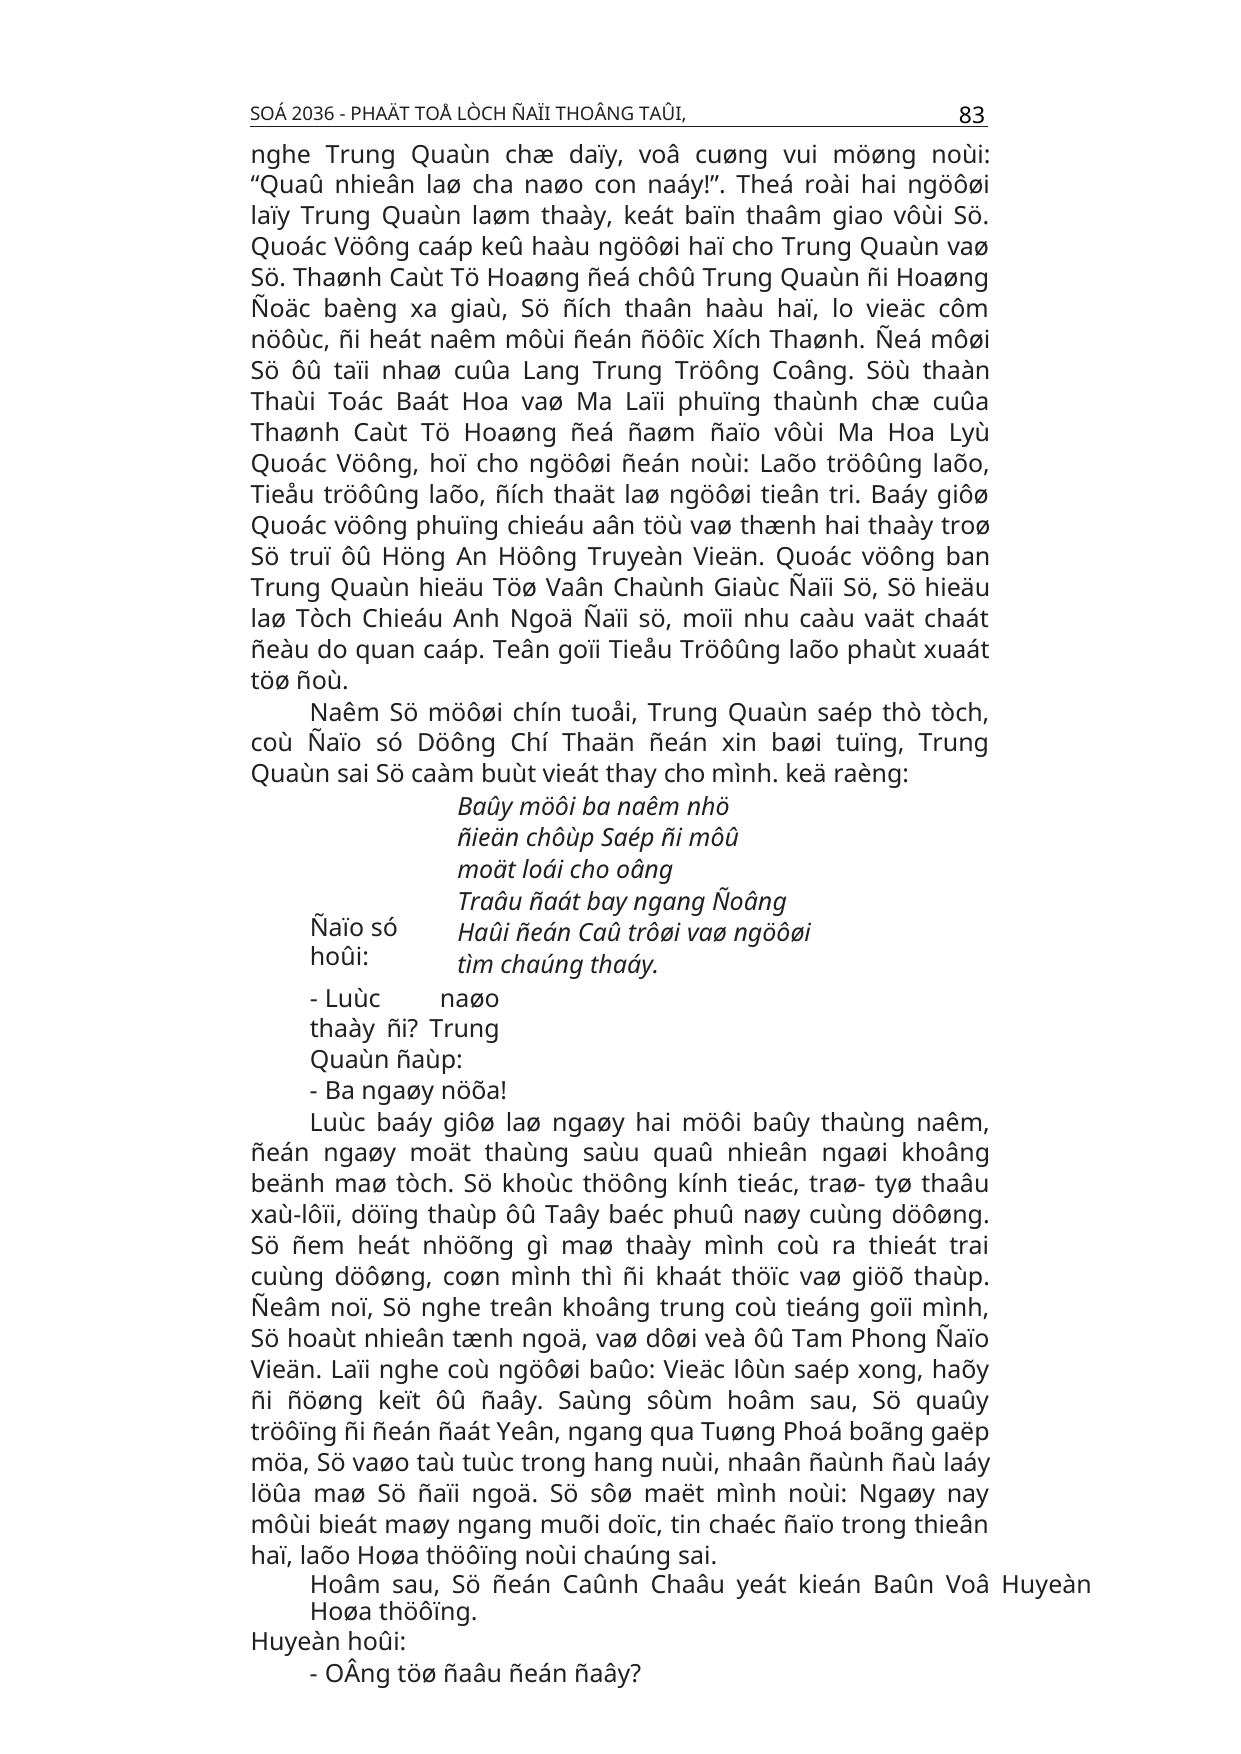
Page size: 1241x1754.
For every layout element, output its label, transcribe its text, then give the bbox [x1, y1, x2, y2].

list Ba ngaøy nöõa! [309, 1076, 1092, 1105]
text Hoâm sau, Sö ñeán Caûnh Chaâu yeát kieán Baûn Voâ Huyeàn Hoøa thöôïng. [309, 1572, 1092, 1626]
text Baûy möôi ba naêm nhö ñieän chôùp Saép ñi môû moät loái cho oâng [457, 790, 788, 885]
text Huyeàn hoûi: [250, 1626, 1092, 1657]
text Traâu ñaát bay ngang Ñoâng Haûi ñeán Caû trôøi vaø ngöôøi tìm chaúng thaáy. [457, 885, 812, 981]
list OÂng töø ñaâu ñeán ñaây? [309, 1657, 1092, 1689]
text nghe Trung Quaùn chæ daïy, voâ cuøng vui möøng noùi: “Quaû nhieân laø cha naøo con naáy!”. Theá roài hai ngöôøi laïy Trung Quaùn laøm thaày, keát baïn thaâm giao vôùi Sö. Quoác Vöông caáp keû haàu ngöôøi haï cho Trung Quaùn vaø Sö. Thaønh Caùt Tö Hoaøng ñeá chôû Trung Quaùn ñi Hoaøng Ñoäc baèng xa giaù, Sö ñích thaân haàu haï, lo vieäc côm nöôùc, ñi heát naêm môùi ñeán ñöôïc Xích Thaønh. Ñeá môøi Sö ôû taïi nhaø cuûa Lang Trung Tröông Coâng. Söù thaàn Thaùi Toác Baát Hoa vaø Ma Laïi phuïng thaùnh chæ cuûa Thaønh Caùt Tö Hoaøng ñeá ñaøm ñaïo vôùi Ma Hoa Lyù Quoác Vöông, hoï cho ngöôøi ñeán noùi: Laõo tröôûng laõo, Tieåu tröôûng laõo, ñích thaät laø ngöôøi tieân tri. Baáy giôø Quoác vöông phuïng chieáu aân töù vaø thænh hai thaày troø Sö truï ôû Höng An Höông Truyeàn Vieän. Quoác vöông ban Trung Quaùn hieäu Töø Vaân Chaùnh Giaùc Ñaïi Sö, Sö hieäu laø Tòch Chieáu Anh Ngoä Ñaïi sö, moïi nhu caàu vaät chaát ñeàu do quan caáp. Teân goïi Tieåu Tröôûng laõo phaùt xuaát töø ñoù. [250, 138, 990, 697]
text Luùc baáy giôø laø ngaøy hai möôi baûy thaùng naêm, ñeán ngaøy moät thaùng saùu quaû nhieân ngaøi khoâng beänh maø tòch. Sö khoùc thöông kính tieác, traø- tyø thaâu xaù-lôïi, döïng thaùp ôû Taây baéc phuû naøy cuùng döôøng. Sö ñem heát nhöõng gì maø thaày mình coù ra thieát trai cuùng döôøng, coøn mình thì ñi khaát thöïc vaø giöõ thaùp. Ñeâm noï, Sö nghe treân khoâng trung coù tieáng goïi mình, Sö hoaùt nhieân tænh ngoä, vaø dôøi veà ôû Tam Phong Ñaïo Vieän. Laïi nghe coù ngöôøi baûo: Vieäc lôùn saép xong, haõy ñi ñöøng keït ôû ñaây. Saùng sôùm hoâm sau, Sö quaûy tröôïng ñi ñeán ñaát Yeân, ngang qua Tuøng Phoá boãng gaëp möa, Sö vaøo taù tuùc trong hang nuùi, nhaân ñaùnh ñaù laáy löûa maø Sö ñaïi ngoä. Sö sôø maët mình noùi: Ngaøy nay môùi bieát maøy ngang muõi doïc, tin chaéc ñaïo trong thieân haï, laõo Hoøa thöôïng noùi chaúng sai. [250, 1106, 990, 1572]
text Ñaïo só hoûi: [309, 912, 424, 972]
list Luùc naøo thaày ñi? Trung Quaùn ñaùp: [309, 983, 499, 1076]
text Naêm Sö möôøi chín tuoåi, Trung Quaùn saép thò tòch, coù Ñaïo só Döông Chí Thaän ñeán xin baøi tuïng, Trung Quaùn sai Sö caàm buùt vieát thay cho mình. keä raèng: [250, 697, 990, 790]
